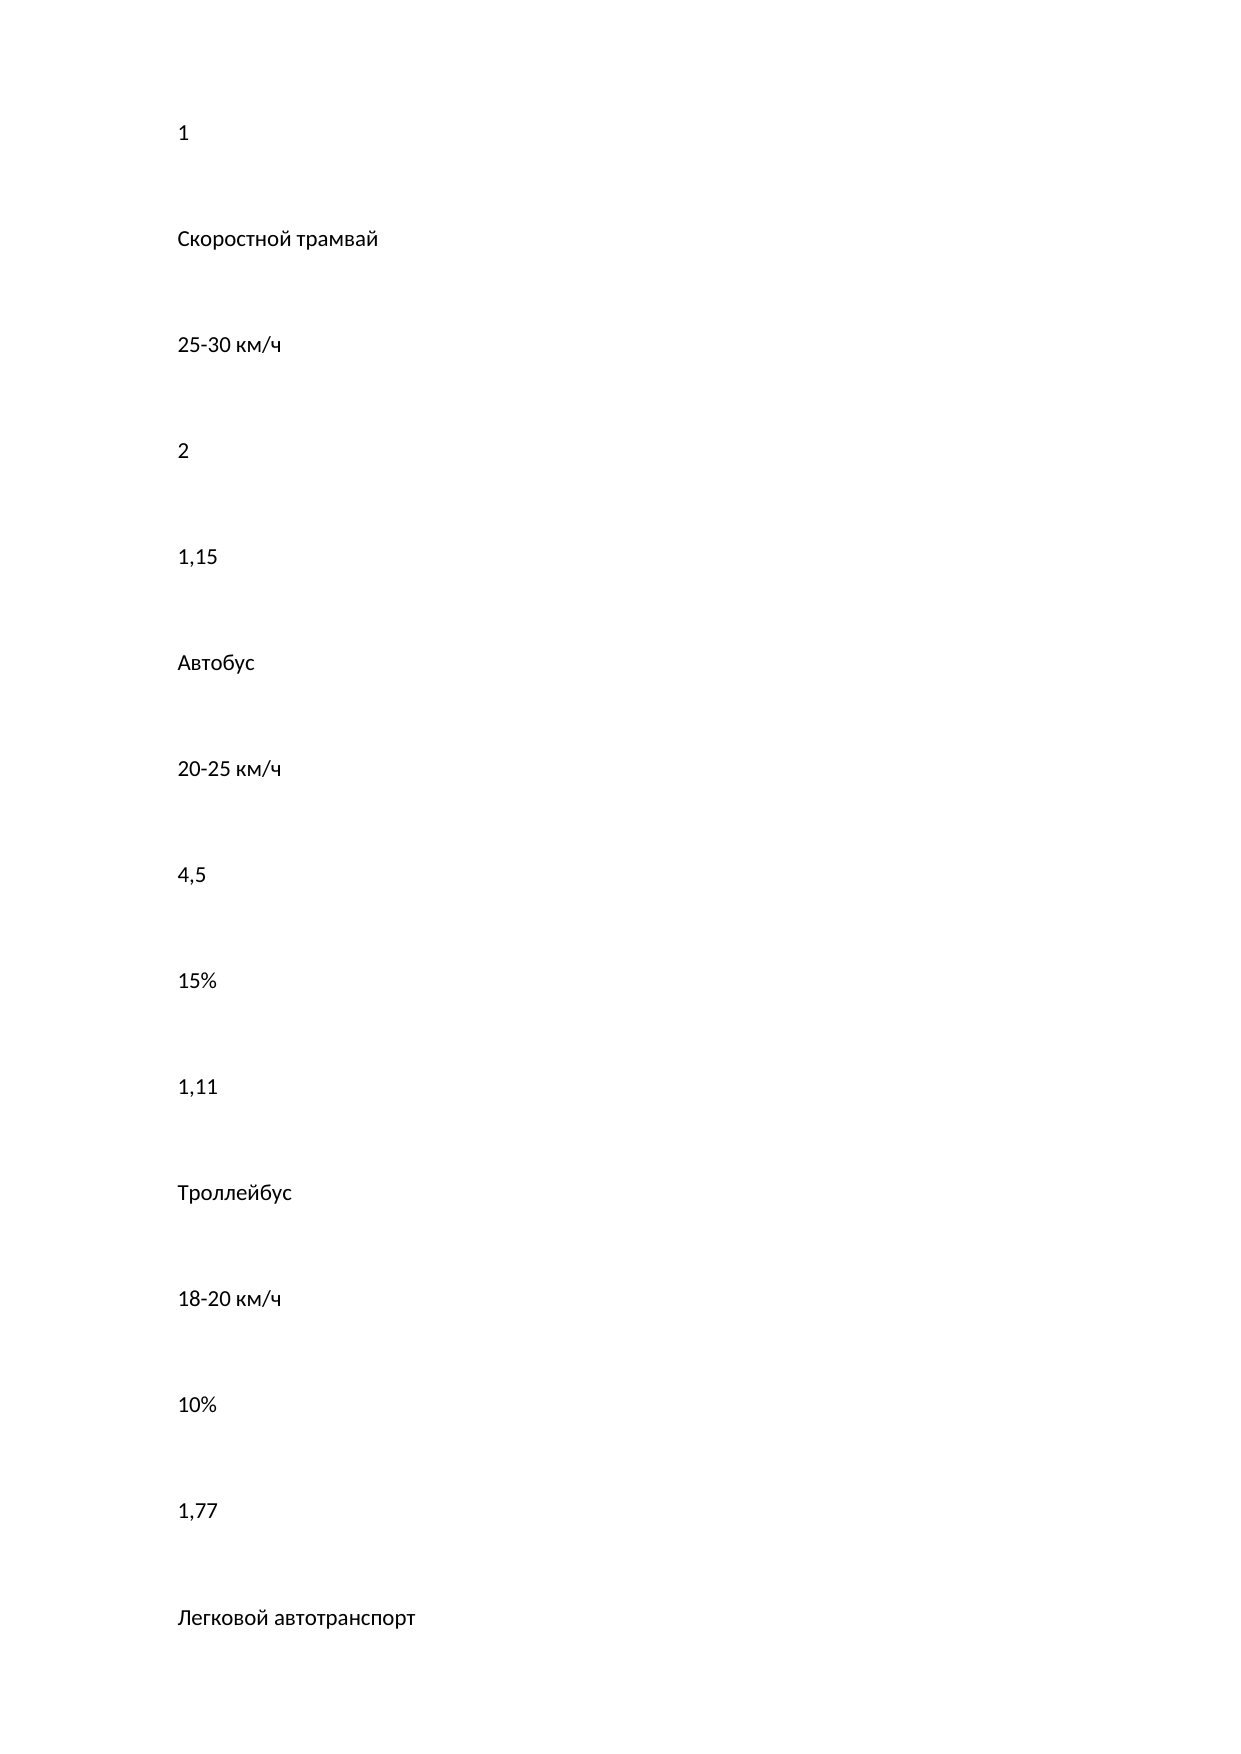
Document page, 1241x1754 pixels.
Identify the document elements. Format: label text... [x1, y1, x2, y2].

text 15% [177, 966, 1152, 994]
text Автобус [177, 648, 1152, 676]
text 1 [177, 118, 1152, 146]
text 2 [177, 436, 1152, 464]
text 1,77 [177, 1497, 1152, 1525]
text 20-25 км/ч [177, 754, 1152, 782]
text 18-20 км/ч [177, 1284, 1152, 1313]
text 4,5 [177, 860, 1152, 888]
text 25-30 км/ч [177, 330, 1152, 358]
text Скоростной трамвай [177, 224, 1152, 252]
text Легковой автотранспорт [177, 1603, 1152, 1631]
text 1,11 [177, 1072, 1152, 1101]
text 1,15 [177, 542, 1152, 570]
text 10% [177, 1391, 1152, 1419]
text Троллейбус [177, 1178, 1152, 1207]
